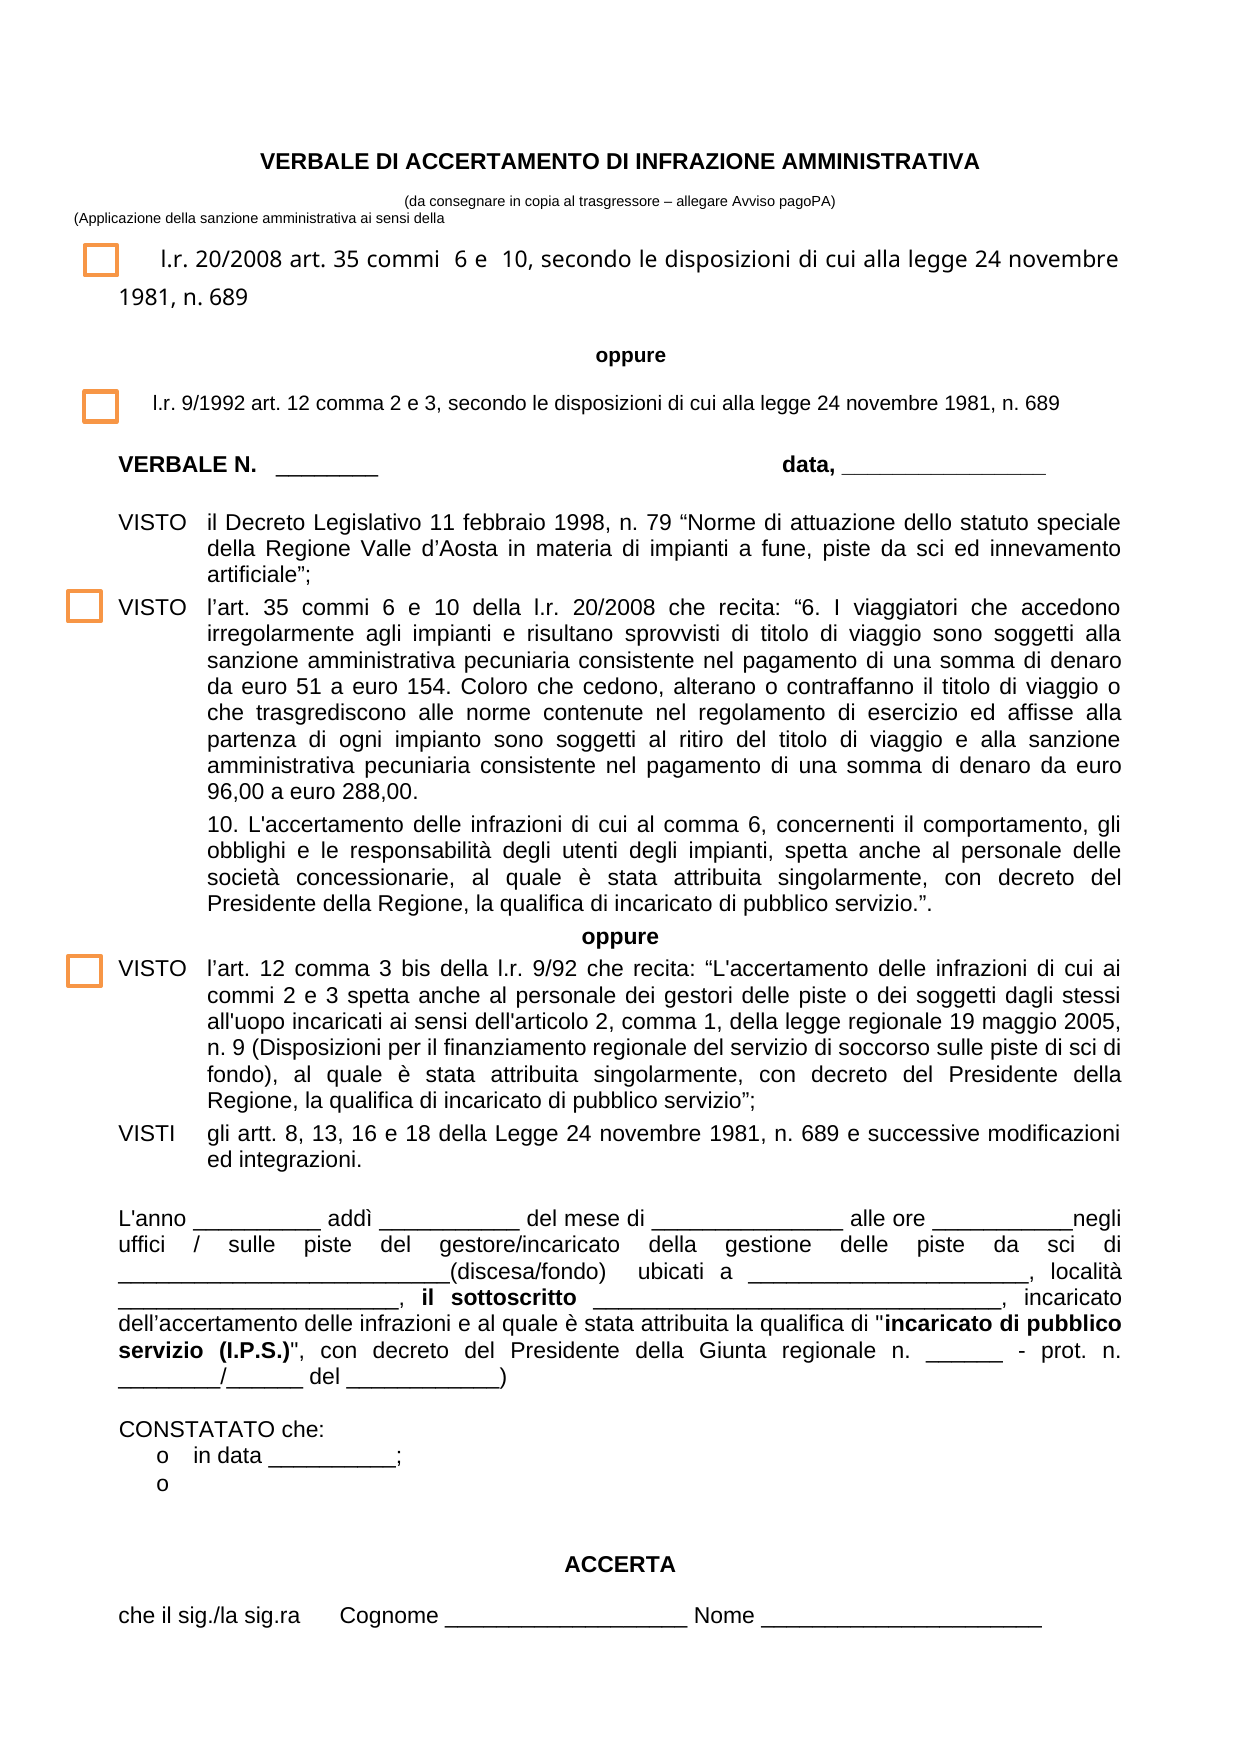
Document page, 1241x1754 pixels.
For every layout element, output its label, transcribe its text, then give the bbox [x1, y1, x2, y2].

text VERBALE DI ACCERTAMENTO DI INFRAZIONE AMMINISTRATIVA [118, 148, 1122, 174]
text VISTO l’art. 35 commi 6 e 10 della l.r. 20/2008 che recita: “6. I viaggiatori che accedono irregolarmente agli impianti e risultano sprovvisti di titolo di viaggio sono soggetti alla sanzione amministrativa pecuniaria consistente nel pagamento di una somma di denaro da euro 51 a euro 154. Coloro che cedono, alterano o contraffanno il titolo di viaggio o che trasgrediscono alle norme contenute nel regolamento di esercizio ed affisse alla partenza di ogni impianto sono soggetti al ritiro del titolo di viaggio e alla sanzione amministrativa pecuniaria consistente nel pagamento di una somma di denaro da euro 96,00 a euro 288,00. [118, 594, 1122, 805]
text (Applicazione della sanzione amministrativa ai sensi della [74, 210, 1122, 227]
text L'anno __________ addì ___________ del mese di _______________ alle ore ___________negli uffici / sulle piste del gestore/incaricato della gestione delle piste da sci di __________________________(discesa/fondo) ubicati a ______________________, località ______________________, il sottoscritto ________________________________, incaricato dell’accertamento delle infrazioni e al quale è stata attribuita la qualifica di "incaricato di pubblico servizio (I.P.S.)", con decreto del Presidente della Giunta regionale n. ______ - prot. n. ________/______ del ____________) [118, 1205, 1122, 1389]
text l.r. 9/1992 art. 12 comma 2 e 3, secondo le disposizioni di cui alla legge 24 novembre 1981, n. 689 [119, 390, 1122, 414]
text CONSTATATO che: [118, 1416, 1122, 1442]
text (da consegnare in copia al trasgressore – allegare Avviso pagoPA) [118, 193, 1122, 210]
text VISTI gli artt. 8, 13, 16 e 18 della Legge 24 novembre 1981, n. 689 e successive modificazioni ed integrazioni. [118, 1119, 1122, 1172]
text l.r. 20/2008 art. 35 commi 6 e 10, secondo le disposizioni di cui alla legge 24 novembre 1981, n. 689 [118, 243, 1122, 312]
text oppure [118, 923, 1122, 949]
text che il sig./la sig.ra Cognome ___________________ Nome ______________________ [118, 1602, 1122, 1628]
text VISTO l’art. 12 comma 3 bis della l.r. 9/92 che recita: “L'accertamento delle infrazioni di cui ai commi 2 e 3 spetta anche al personale dei gestori delle piste o dei soggetti dagli stessi all'uopo incaricati ai sensi dell'articolo 2, comma 1, della legge regionale 19 maggio 2005, n. 9 (Disposizioni per il finanziamento regionale del servizio di soccorso sulle piste di sci di fondo), al quale è stata attribuita singolarmente, con decreto del Presidente della Regione, la qualifica di incaricato di pubblico servizio”; [118, 955, 1122, 1113]
text ACCERTA [118, 1551, 1122, 1578]
text 10. L'accertamento delle infrazioni di cui al comma 6, concernenti il comportamento, gli obblighi e le responsabilità degli utenti degli impianti, spetta anche al personale delle società concessionarie, al quale è stata attribuita singolarmente, con decreto del Presidente della Regione, la qualifica di incaricato di pubblico servizio.”. [207, 811, 1122, 916]
text VISTO il Decreto Legislativo 11 febbraio 1998, n. 79 “Norme di attuazione dello statuto speciale della Regione Valle d’Aosta in materia di impianti a fune, piste da sci ed innevamento artificiale”; [118, 508, 1122, 588]
list in data __________; [156, 1442, 1122, 1470]
text oppure [139, 342, 1122, 366]
text VERBALE N. ________ data, ________________ [118, 451, 1122, 477]
